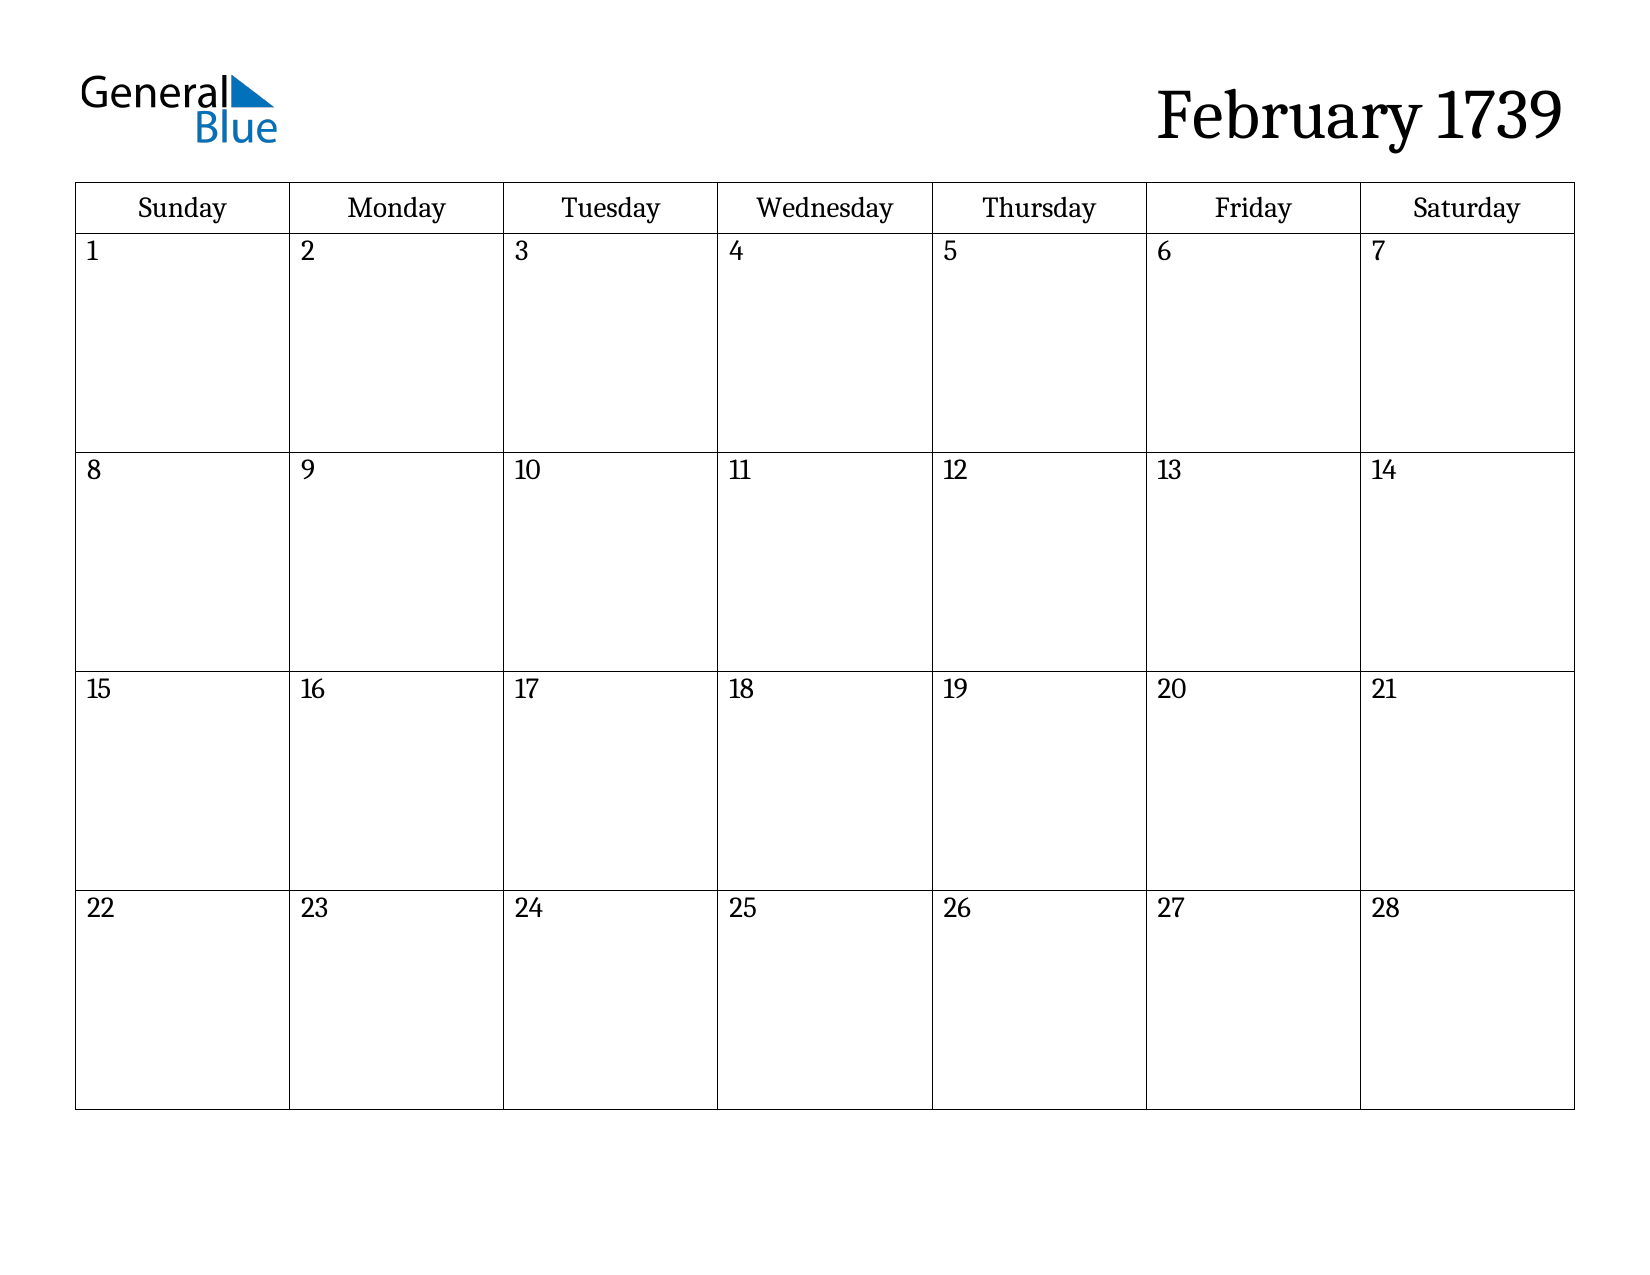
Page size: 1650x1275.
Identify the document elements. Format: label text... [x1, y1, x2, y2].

table_cell [1361, 486, 1574, 671]
table_cell [76, 705, 289, 890]
table_cell 27 [1147, 891, 1360, 924]
picture [81, 75, 277, 143]
table_cell 13 [1147, 453, 1360, 486]
table_cell 24 [504, 891, 717, 924]
table_cell [1147, 924, 1360, 1109]
table_cell [290, 705, 503, 890]
table_cell [718, 486, 932, 671]
table_cell Monday [290, 183, 503, 233]
table_cell 1 [76, 234, 289, 267]
table_cell 5 [933, 234, 1146, 267]
table_cell Saturday [1361, 183, 1574, 233]
table_cell 7 [1361, 234, 1574, 267]
table_cell Friday [1147, 183, 1360, 233]
table_cell 22 [76, 891, 289, 924]
table_cell 25 [718, 891, 932, 924]
table_cell [290, 486, 503, 671]
table_cell 14 [1361, 453, 1574, 486]
table_cell [718, 924, 932, 1109]
table_cell [504, 267, 717, 452]
table_cell 18 [718, 672, 932, 705]
table_cell Sunday [76, 183, 289, 233]
table_cell 10 [504, 453, 717, 486]
table_cell 20 [1147, 672, 1360, 705]
table_cell 2 [290, 234, 503, 267]
table_cell 21 [1361, 672, 1574, 705]
table_cell [933, 486, 1146, 671]
table_cell 8 [76, 453, 289, 486]
table_cell [933, 924, 1146, 1109]
table_cell 19 [933, 672, 1146, 705]
table_cell [1361, 924, 1574, 1109]
table_cell Wednesday [718, 183, 932, 233]
table_cell Tuesday [504, 183, 717, 233]
table_cell [76, 486, 289, 671]
table_cell 26 [933, 891, 1146, 924]
table_cell [718, 705, 932, 890]
table_cell [76, 924, 289, 1109]
table_cell [1147, 486, 1360, 671]
table_cell [1361, 267, 1574, 452]
table_header [76, 75, 503, 182]
table_cell [290, 924, 503, 1109]
table_cell 15 [76, 672, 289, 705]
table_cell [1147, 267, 1360, 452]
table_cell 9 [290, 453, 503, 486]
table_cell [504, 486, 717, 671]
table_cell [504, 924, 717, 1109]
table_cell [933, 705, 1146, 890]
table_cell [76, 267, 289, 452]
table_cell [933, 267, 1146, 452]
table_cell [718, 267, 932, 452]
table_cell 16 [290, 672, 503, 705]
table_cell [504, 705, 717, 890]
table_cell [290, 267, 503, 452]
table_cell Thursday [933, 183, 1146, 233]
table_cell [1147, 705, 1360, 890]
table_cell 28 [1361, 891, 1574, 924]
table_cell 17 [504, 672, 717, 705]
table_header February 1739 [504, 75, 1574, 182]
table_cell 12 [933, 453, 1146, 486]
table_cell 6 [1147, 234, 1360, 267]
table_cell 23 [290, 891, 503, 924]
table_cell 11 [718, 453, 932, 486]
table_cell 3 [504, 234, 717, 267]
table_cell 4 [718, 234, 932, 267]
table_cell [1361, 705, 1574, 890]
